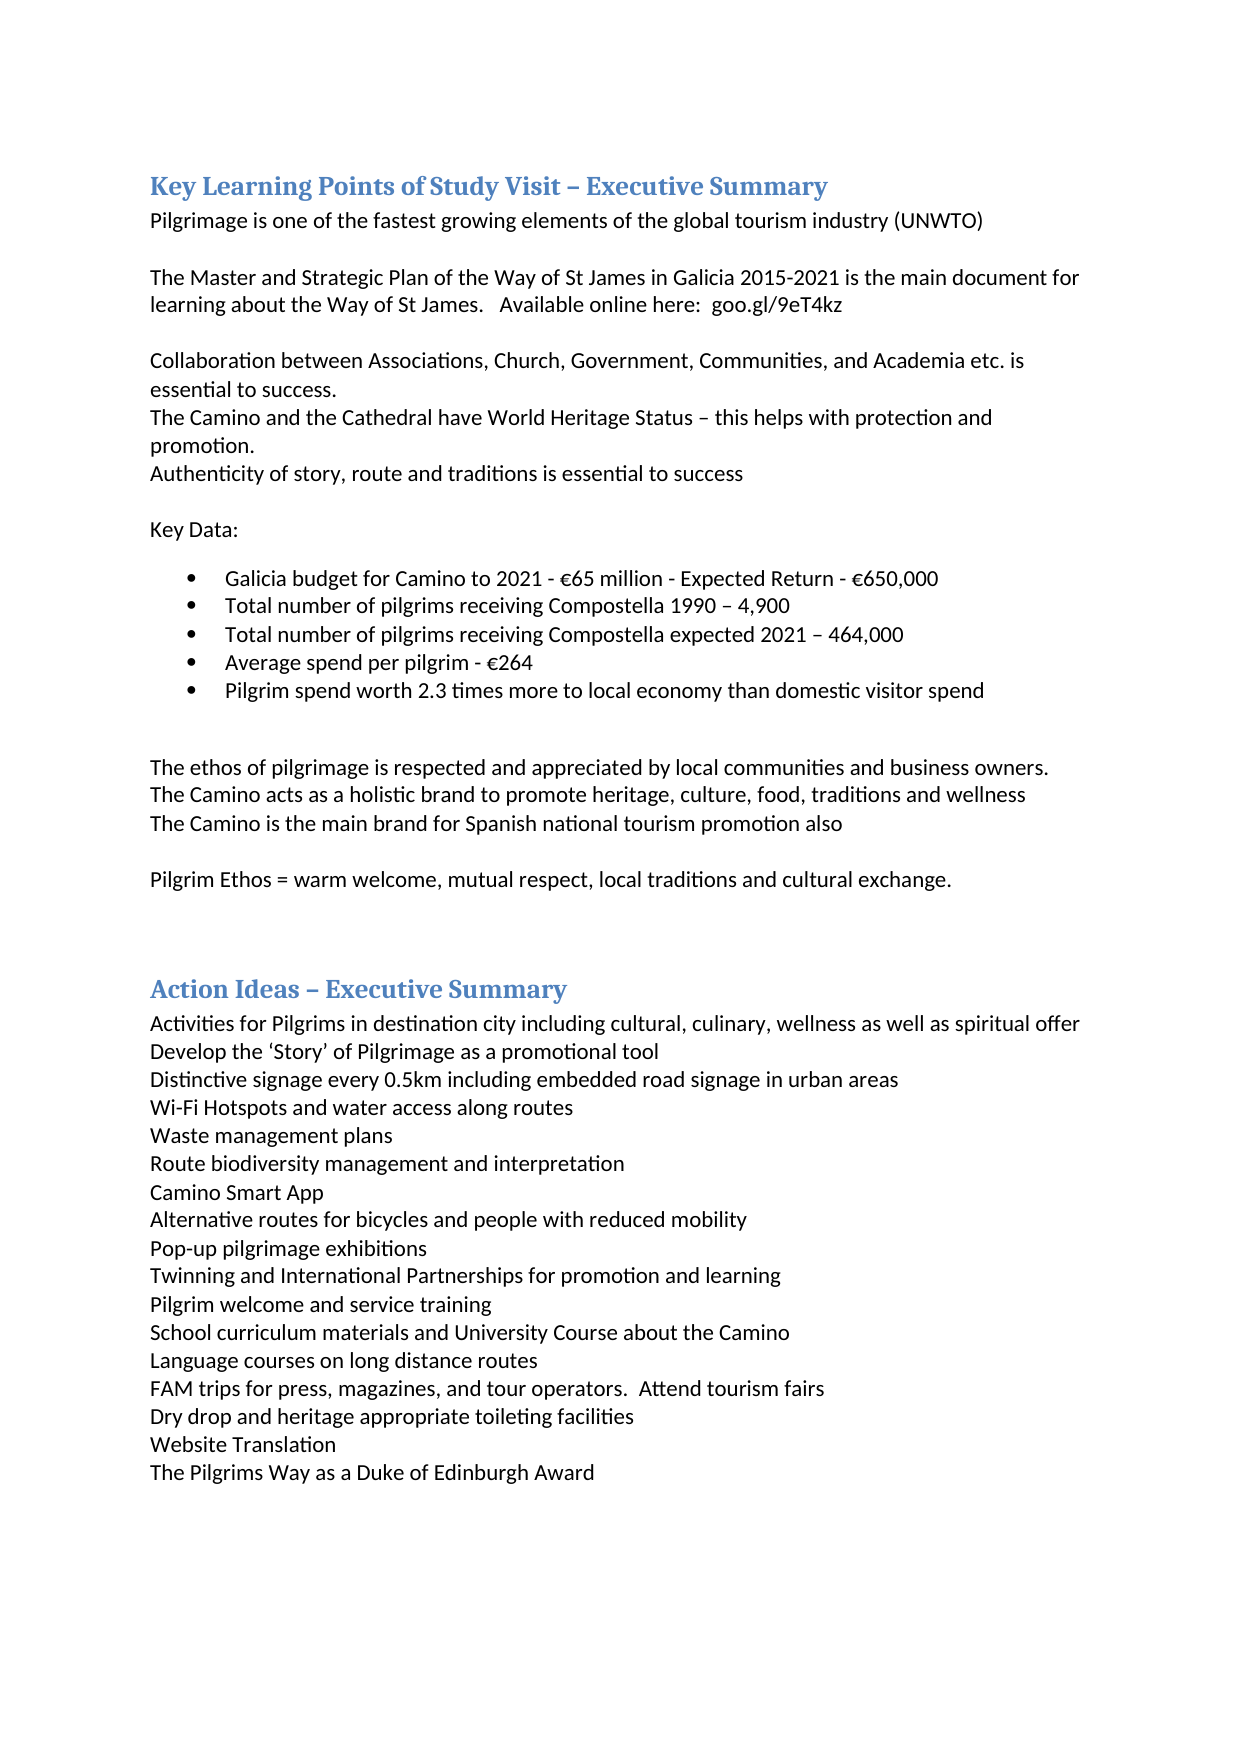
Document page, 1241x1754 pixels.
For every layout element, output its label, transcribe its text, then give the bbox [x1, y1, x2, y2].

text The Camino is the main brand for Spanish national tourism promotion also [150, 809, 1090, 837]
text The Camino acts as a holistic brand to promote heritage, culture, food, traditions and wellness [150, 781, 1090, 809]
text Pop-up pilgrimage exhibitions [150, 1234, 1090, 1262]
text Activities for Pilgrims in destination city including cultural, culinary, wellness as well as spiritual offer [150, 1009, 1090, 1037]
text Pilgrim Ethos = warm welcome, mutual respect, local traditions and cultural exchange. [150, 865, 1090, 893]
text School curriculum materials and University Course about the Camino [150, 1318, 1090, 1346]
text Alternative routes for bicycles and people with reduced mobility [150, 1206, 1090, 1234]
text The Camino and the Cathedral have World Heritage Status – this helps with protection and promotion. [150, 403, 1090, 459]
text Develop the ‘Story’ of Pilgrimage as a promotional tool [150, 1037, 1090, 1066]
list Galicia budget for Camino to 2021 - €65 million - Expected Return - €650,000 [187, 564, 1090, 592]
list Total number of pilgrims receiving Compostella 1990 – 4,900 [187, 592, 1090, 620]
text Route biodiversity management and interpretation [150, 1149, 1090, 1178]
text Collaboration between Associations, Church, Government, Communities, and Academia etc. is essential to success. [150, 347, 1090, 403]
text The Master and Strategic Plan of the Way of St James in Galicia 2015-2021 is the main document for learning about the Way of St James. Available online here: goo.gl/9eT4kz [150, 263, 1090, 319]
text Waste management plans [150, 1122, 1090, 1149]
subtitle Key Learning Points of Study Visit – Executive Summary [150, 171, 1090, 202]
text Website Translation [150, 1430, 1090, 1458]
text Pilgrimage is one of the fastest growing elements of the global tourism industry (UNWTO) [150, 207, 1090, 234]
text Authenticity of story, route and traditions is essential to success [150, 459, 1090, 487]
text Wi-Fi Hotspots and water access along routes [150, 1093, 1090, 1122]
text Language courses on long distance routes [150, 1346, 1090, 1374]
list Pilgrim spend worth 2.3 times more to local economy than domestic visitor spend [187, 676, 1090, 704]
text FAM trips for press, magazines, and tour operators. Attend tourism fairs [150, 1374, 1090, 1402]
text Twinning and International Partnerships for promotion and learning [150, 1262, 1090, 1290]
text The ethos of pilgrimage is respected and appreciated by local communities and business owners. [150, 753, 1090, 781]
list Average spend per pilgrim - €264 [187, 648, 1090, 676]
text Key Data: [150, 515, 1090, 543]
text Camino Smart App [150, 1178, 1090, 1206]
text The Pilgrims Way as a Duke of Edinburgh Award [150, 1458, 1090, 1486]
list Total number of pilgrims receiving Compostella expected 2021 – 464,000 [187, 620, 1090, 648]
text Dry drop and heritage appropriate toileting facilities [150, 1402, 1090, 1430]
text Distinctive signage every 0.5km including embedded road signage in urban areas [150, 1066, 1090, 1093]
subtitle Action Ideas – Executive Summary [150, 974, 1090, 1005]
text Pilgrim welcome and service training [150, 1290, 1090, 1318]
